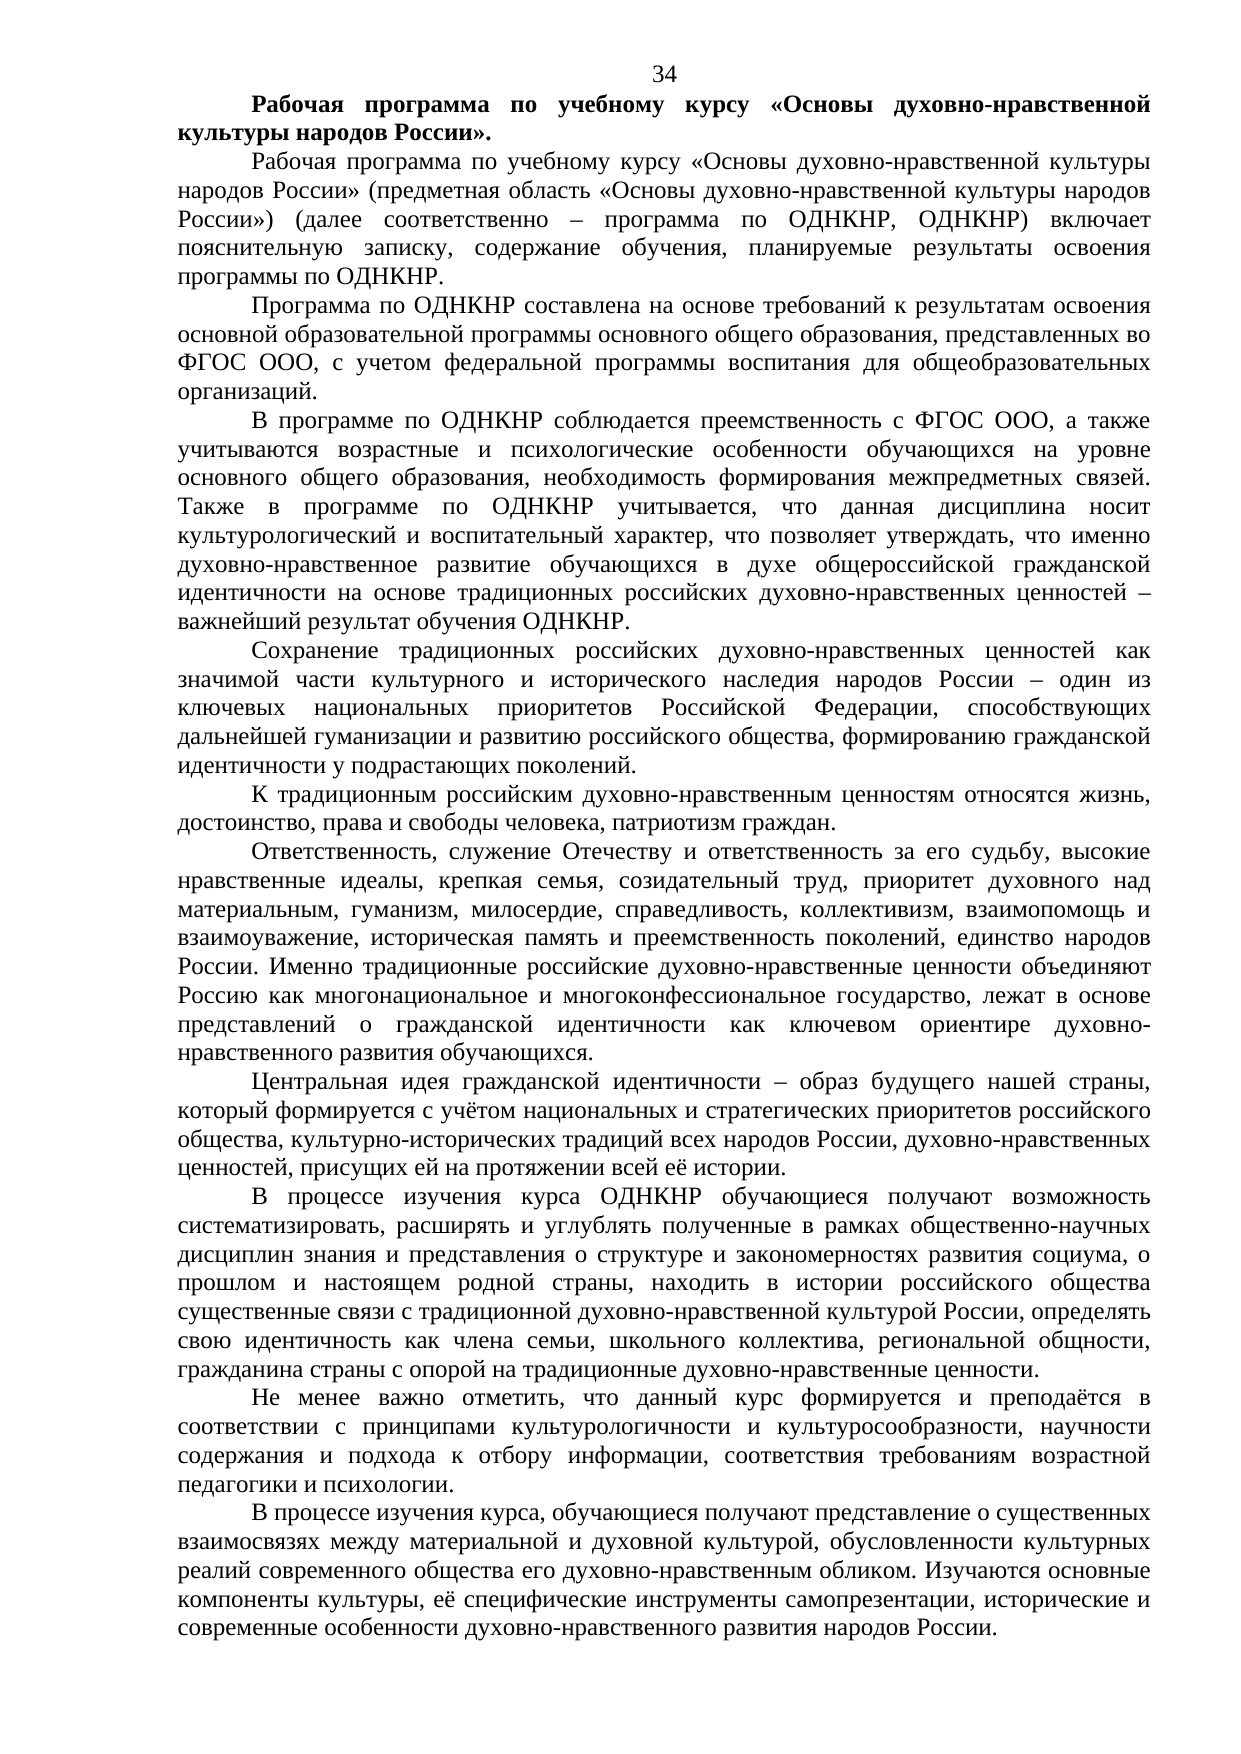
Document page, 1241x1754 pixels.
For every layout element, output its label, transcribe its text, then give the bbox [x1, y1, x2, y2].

text В процессе изучения курса ОДНКНР обучающиеся получают возможность систематизировать, расширять и углублять полученные в рамках общественно-научных дисциплин знания и представления о структуре и закономерностях развития социума, о прошлом и настоящем родной страны, находить в истории российского общества существенные связи с традиционной духовно-нравственной культурой России, определять свою идентичность как члена семьи, школьного коллектива, региональной общности, гражданина страны с опорой на традиционные духовно-нравственные ценности. [177, 1181, 1152, 1382]
text В программе по ОДНКНР соблюдается преемственность с ФГОС ООО, а также учитываются возрастные и психологические особенности обучающихся на уровне основного общего образования, необходимость формирования межпредметных связей. Также в программе по ОДНКНР учитывается, что данная дисциплина носит культурологический и воспитательный характер, что позволяет утверждать, что именно духовно-нравственное развитие обучающихся в духе общероссийской гражданской идентичности на основе традиционных российских духовно-нравственных ценностей – важнейший результат обучения ОДНКНР. [177, 405, 1152, 635]
subtitle Рабочая программа по учебному курсу «Основы духовно-нравственной культуры народов России». [177, 89, 1152, 146]
text В процессе изучения курса, обучающиеся получают представление о существенных взаимосвязях между материальной и духовной культурой, обусловленности культурных реалий современного общества его духовно-нравственным обликом. Изучаются основные компоненты культуры, её специфические инструменты самопрезентации, исторические и современные особенности духовно-нравственного развития народов России. [177, 1497, 1152, 1641]
text Не менее важно отметить, что данный курс формируется и преподаётся в соответствии с принципами культурологичности и культуросообразности, научности содержания и подхода к отбору информации, соответствия требованиям возрастной педагогики и психологии. [177, 1382, 1152, 1497]
text Программа по ОДНКНР составлена на основе требований к результатам освоения основной образовательной программы основного общего образования, представленных во ФГОС ООО, с учетом федеральной программы воспитания для общеобразовательных организаций. [177, 290, 1152, 405]
text Центральная идея гражданской идентичности – образ будущего нашей страны, который формируется с учётом национальных и стратегических приоритетов российского общества, культурно-исторических традиций всех народов России, духовно-нравственных ценностей, присущих ей на протяжении всей её истории. [177, 1066, 1152, 1181]
text Ответственность, служение Отечеству и ответственность за его судьбу, высокие нравственные идеалы, крепкая семья, созидательный труд, приоритет духовного над материальным, гуманизм, милосердие, справедливость, коллективизм, взаимопомощь и взаимоуважение, историческая память и преемственность поколений, единство народов России. Именно традиционные российские духовно-нравственные ценности объединяют Россию как многонациональное и многоконфессиональное государство, лежат в основе представлений о гражданской идентичности как ключевом ориентире духовно-нравственного развития обучающихся. [177, 836, 1152, 1066]
text Рабочая программа по учебному курсу «Основы духовно-нравственной культуры народов России» (предметная область «Основы духовно-нравственной культуры народов России») (далее соответственно – программа по ОДНКНР, ОДНКНР) включает пояснительную записку, содержание обучения, планируемые результаты освоения программы по ОДНКНР. [177, 146, 1152, 290]
text Сохранение традиционных российских духовно-нравственных ценностей как значимой части культурного и исторического наследия народов России – один из ключевых национальных приоритетов Российской Федерации, способствующих дальнейшей гуманизации и развитию российского общества, формированию гражданской идентичности у подрастающих поколений. [177, 635, 1152, 779]
text К традиционным российским духовно-нравственным ценностям относятся жизнь, достоинство, права и свободы человека, патриотизм граждан. [177, 779, 1152, 836]
